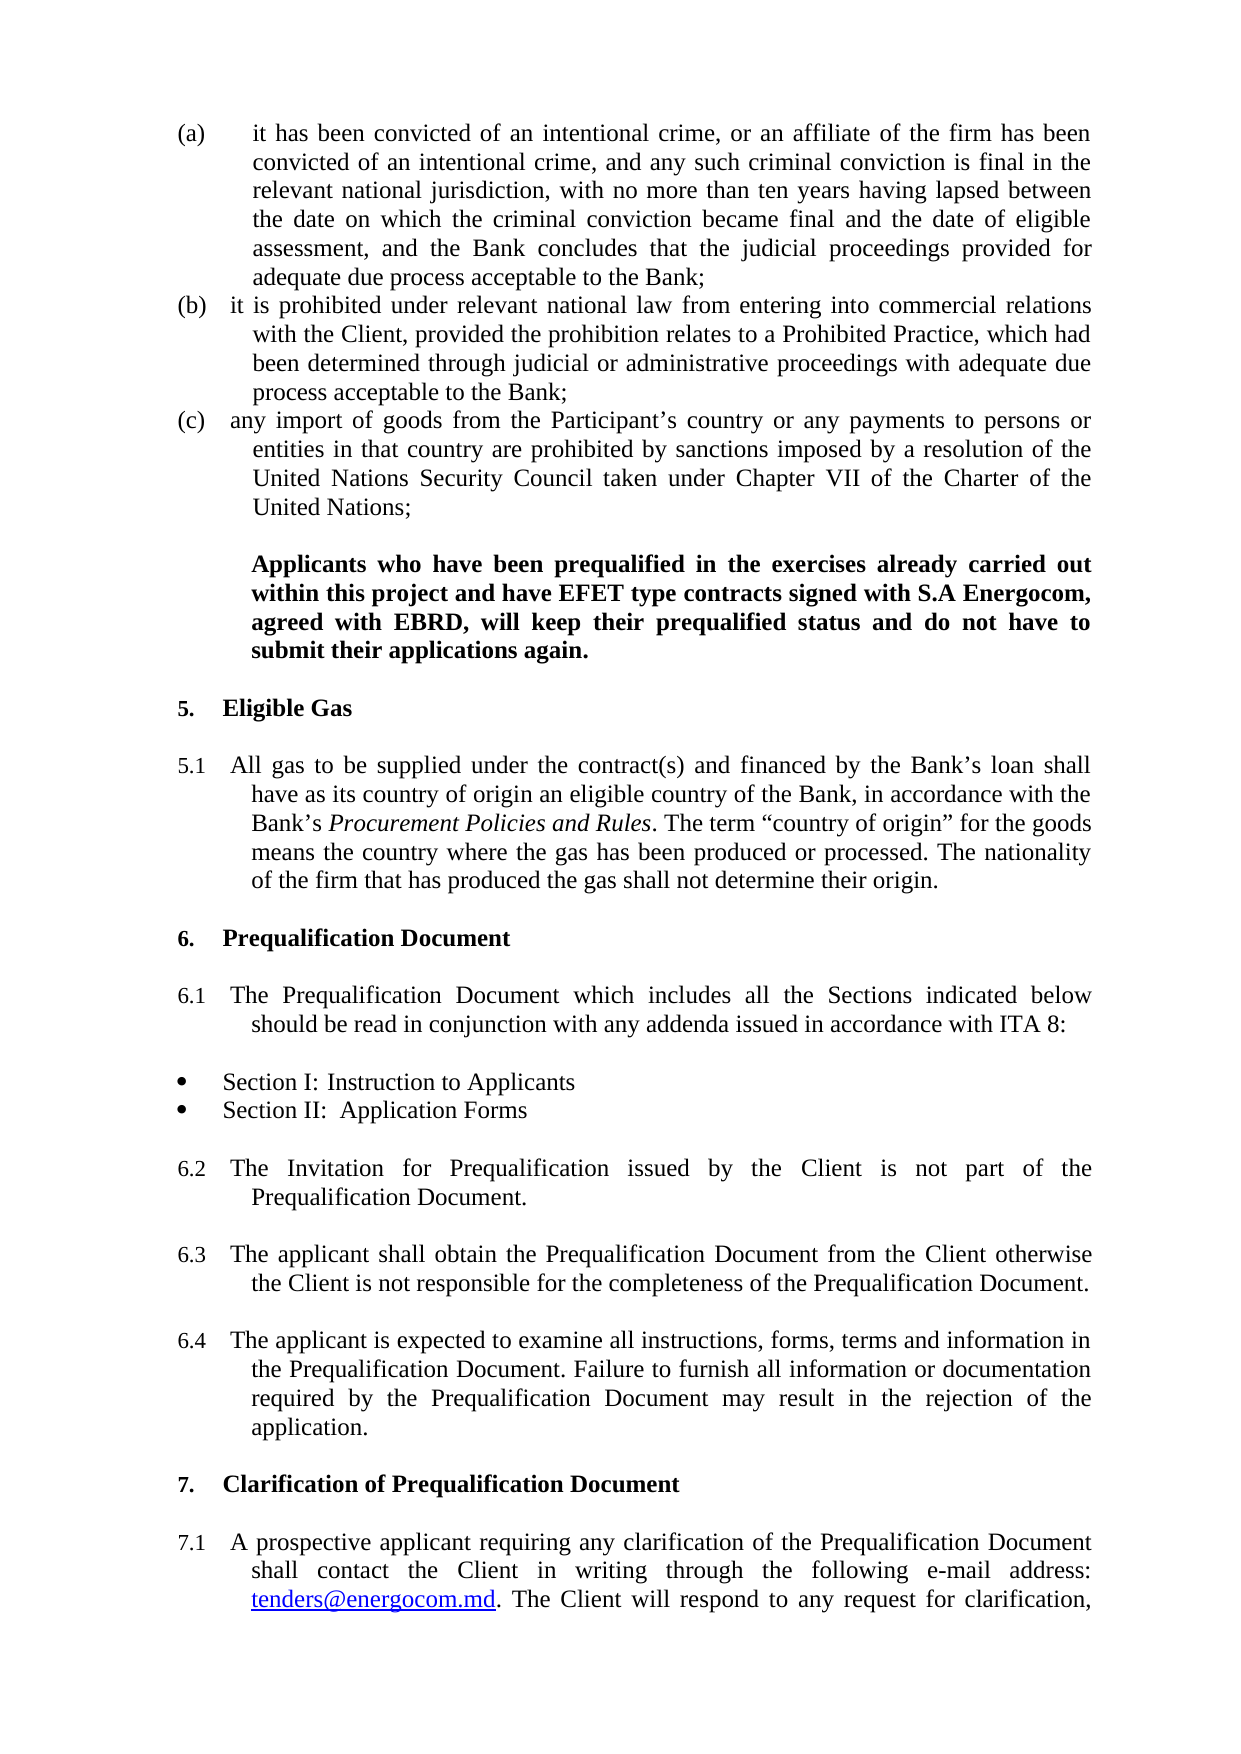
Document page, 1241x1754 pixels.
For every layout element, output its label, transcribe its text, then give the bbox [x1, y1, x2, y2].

list The Invitation for Prequalification issued by the Client is not part of the Prequalification Document. [177, 1153, 1092, 1211]
list any import of goods from the Participant’s country or any payments to persons or entities in that country are prohibited by sanctions imposed by a resolution of the United Nations Security Council taken under Chapter VII of the Charter of the United Nations; [177, 406, 1092, 521]
list it has been convicted of an intentional crime, or an affiliate of the firm has been convicted of an intentional crime, and any such criminal conviction is final in the relevant national jurisdiction, with no more than ten years having lapsed between the date on which the criminal conviction became final and the date of eligible assessment, and the Bank concludes that the judicial proceedings provided for adequate due process acceptable to the Bank; [177, 118, 1092, 291]
list Eligible Gas [177, 693, 1092, 722]
list Prequalification Document [177, 923, 1092, 952]
list Section II: Application Forms [177, 1096, 1092, 1124]
list Section I: Instruction to Applicants [177, 1067, 1092, 1096]
list All gas to be supplied under the contract(s) and financed by the Bank’s loan shall have as its country of origin an eligible country of the Bank, in accordance with the Bank’s Procurement Policies and Rules. The term “country of origin” for the goods means the country where the gas has been produced or processed. The nationality of the firm that has produced the gas shall not determine their origin. [177, 751, 1092, 894]
text Applicants who have been prequalified in the exercises already carried out within this project and have EFET type contracts signed with S.A Energocom, agreed with EBRD, will keep their prequalified status and do not have to submit their applications again. [251, 549, 1092, 664]
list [177, 1527, 1092, 1613]
list The applicant is expected to examine all instructions, forms, terms and information in the Prequalification Document. Failure to furnish all information or documentation required by the Prequalification Document may result in the rejection of the application. [177, 1326, 1092, 1441]
list The Prequalification Document which includes all the Sections indicated below should be read in conjunction with any addenda issued in accordance with ITA 8: [177, 981, 1092, 1038]
list it is prohibited under relevant national law from entering into commercial relations with the Client, provided the prohibition relates to a Prohibited Practice, which had been determined through judicial or administrative proceedings with adequate due process acceptable to the Bank; [177, 291, 1092, 406]
list The applicant shall obtain the Prequalification Document from the Client otherwise the Client is not responsible for the completeness of the Prequalification Document. [177, 1239, 1092, 1297]
list Clarification of Prequalification Document [177, 1469, 1092, 1498]
